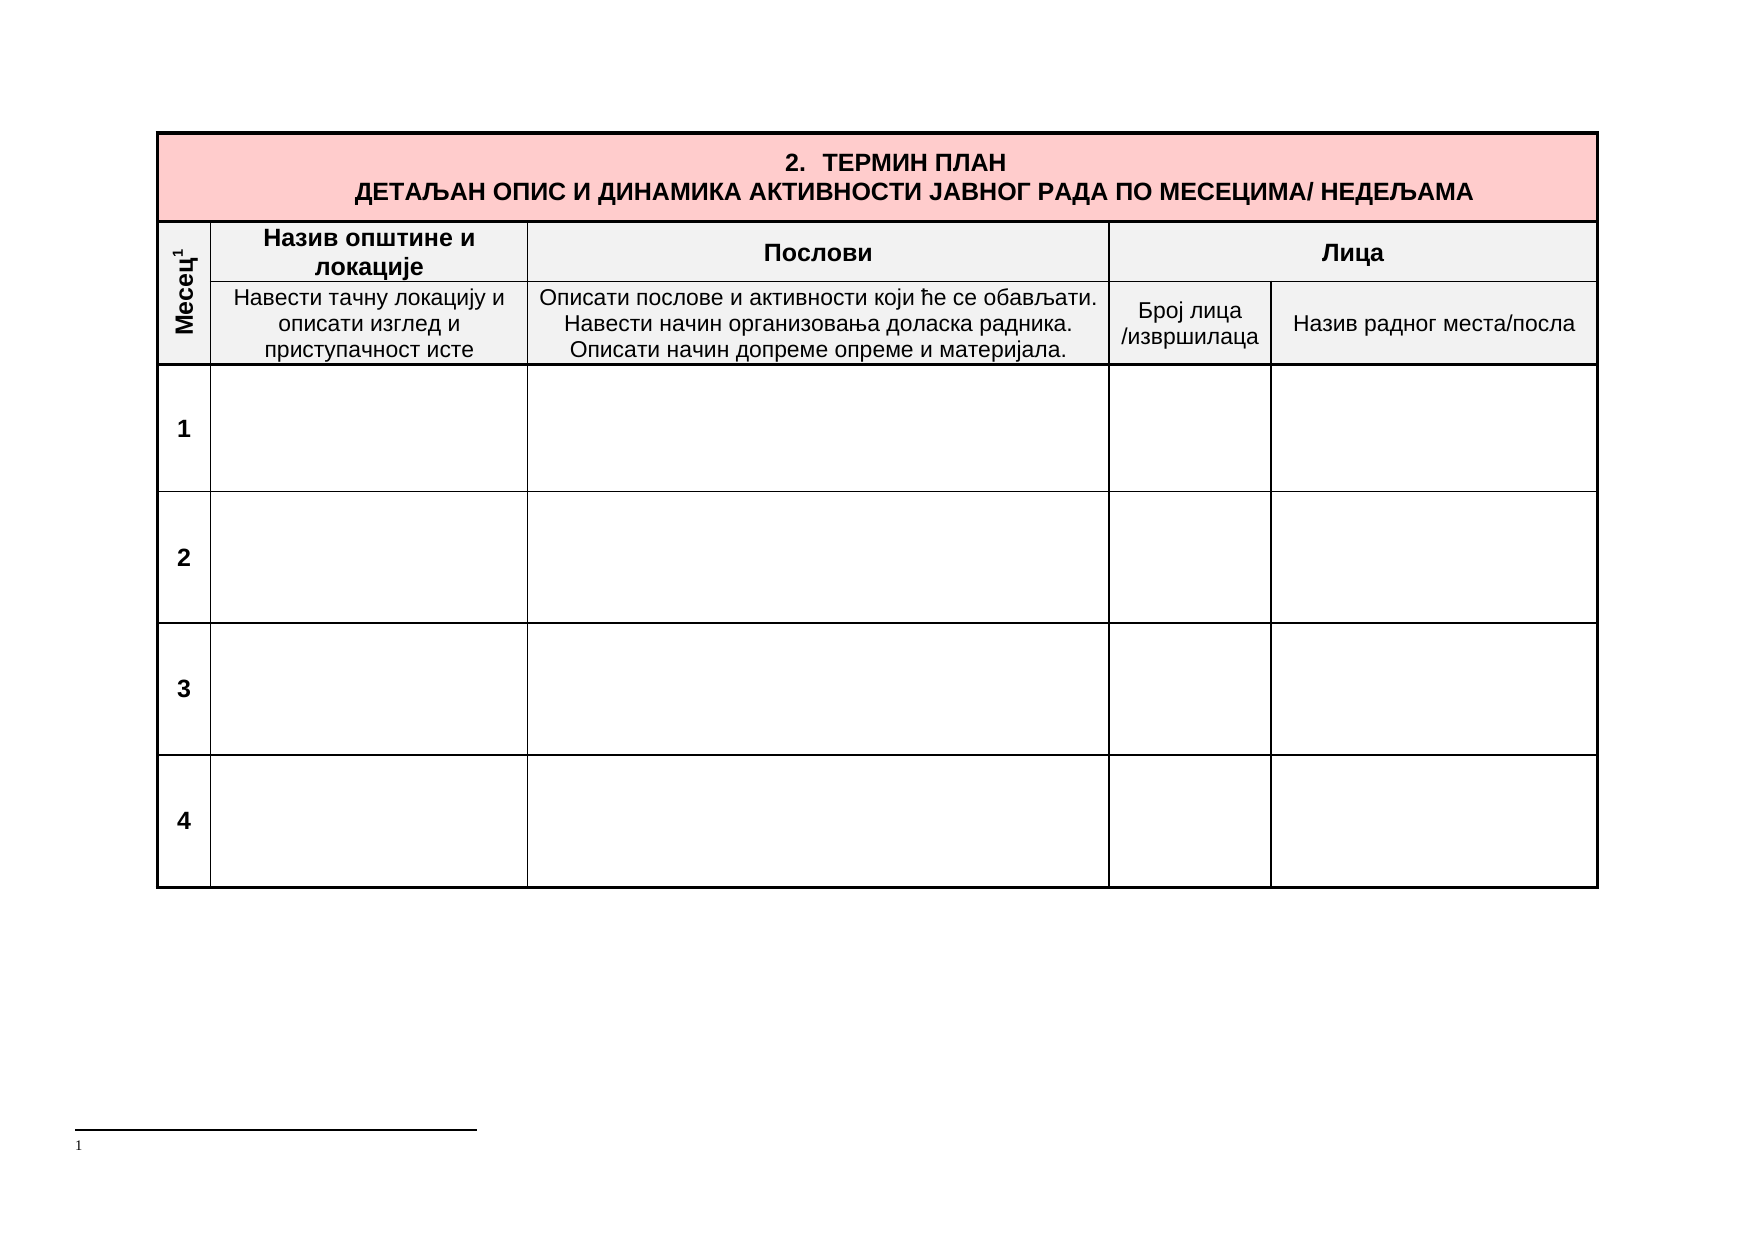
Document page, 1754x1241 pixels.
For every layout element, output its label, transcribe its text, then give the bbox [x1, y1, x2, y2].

table_cell Послови [528, 223, 1108, 281]
table_cell Месец [159, 223, 210, 363]
table_cell Лица [1110, 223, 1596, 281]
table_cell [528, 492, 1108, 622]
table_cell 2 [159, 492, 210, 622]
table_cell [211, 624, 527, 754]
table_cell [211, 492, 527, 622]
table_cell Број лица /извршилаца [1110, 282, 1270, 363]
table_header ТЕРМИН ПЛАН ДЕТАЉАН ОПИС И ДИНАМИКА АКТИВНОСТИ ЈАВНОГ РАДА ПО МЕСЕЦИМА/ НЕДЕЉАМА [159, 135, 1596, 220]
table_cell [528, 366, 1108, 491]
table_cell Назив радног места/посла [1272, 282, 1596, 363]
table_cell [1272, 492, 1596, 622]
table_cell [528, 624, 1108, 754]
table_cell Навести тачну локацију и описати изглед и приступачност исте [211, 282, 527, 363]
table_cell Назив општине и локације [211, 223, 527, 281]
table_cell [211, 366, 527, 491]
table_cell 1 [159, 366, 210, 491]
table_cell [1110, 624, 1270, 754]
table_cell Описати послове и активности који ће се обављати. Навести начин организовања доласка радника. Описати начин допреме опреме и материјала. [528, 282, 1108, 363]
table_cell [528, 756, 1108, 886]
table_cell [211, 756, 527, 886]
table_cell 4 [159, 756, 210, 886]
table_cell [1272, 366, 1596, 491]
table_cell [1110, 756, 1270, 886]
table_cell [1110, 492, 1270, 622]
table_cell [1272, 756, 1596, 886]
table_cell [1272, 624, 1596, 754]
table_cell 3 [159, 624, 210, 754]
table_cell [1110, 366, 1270, 491]
